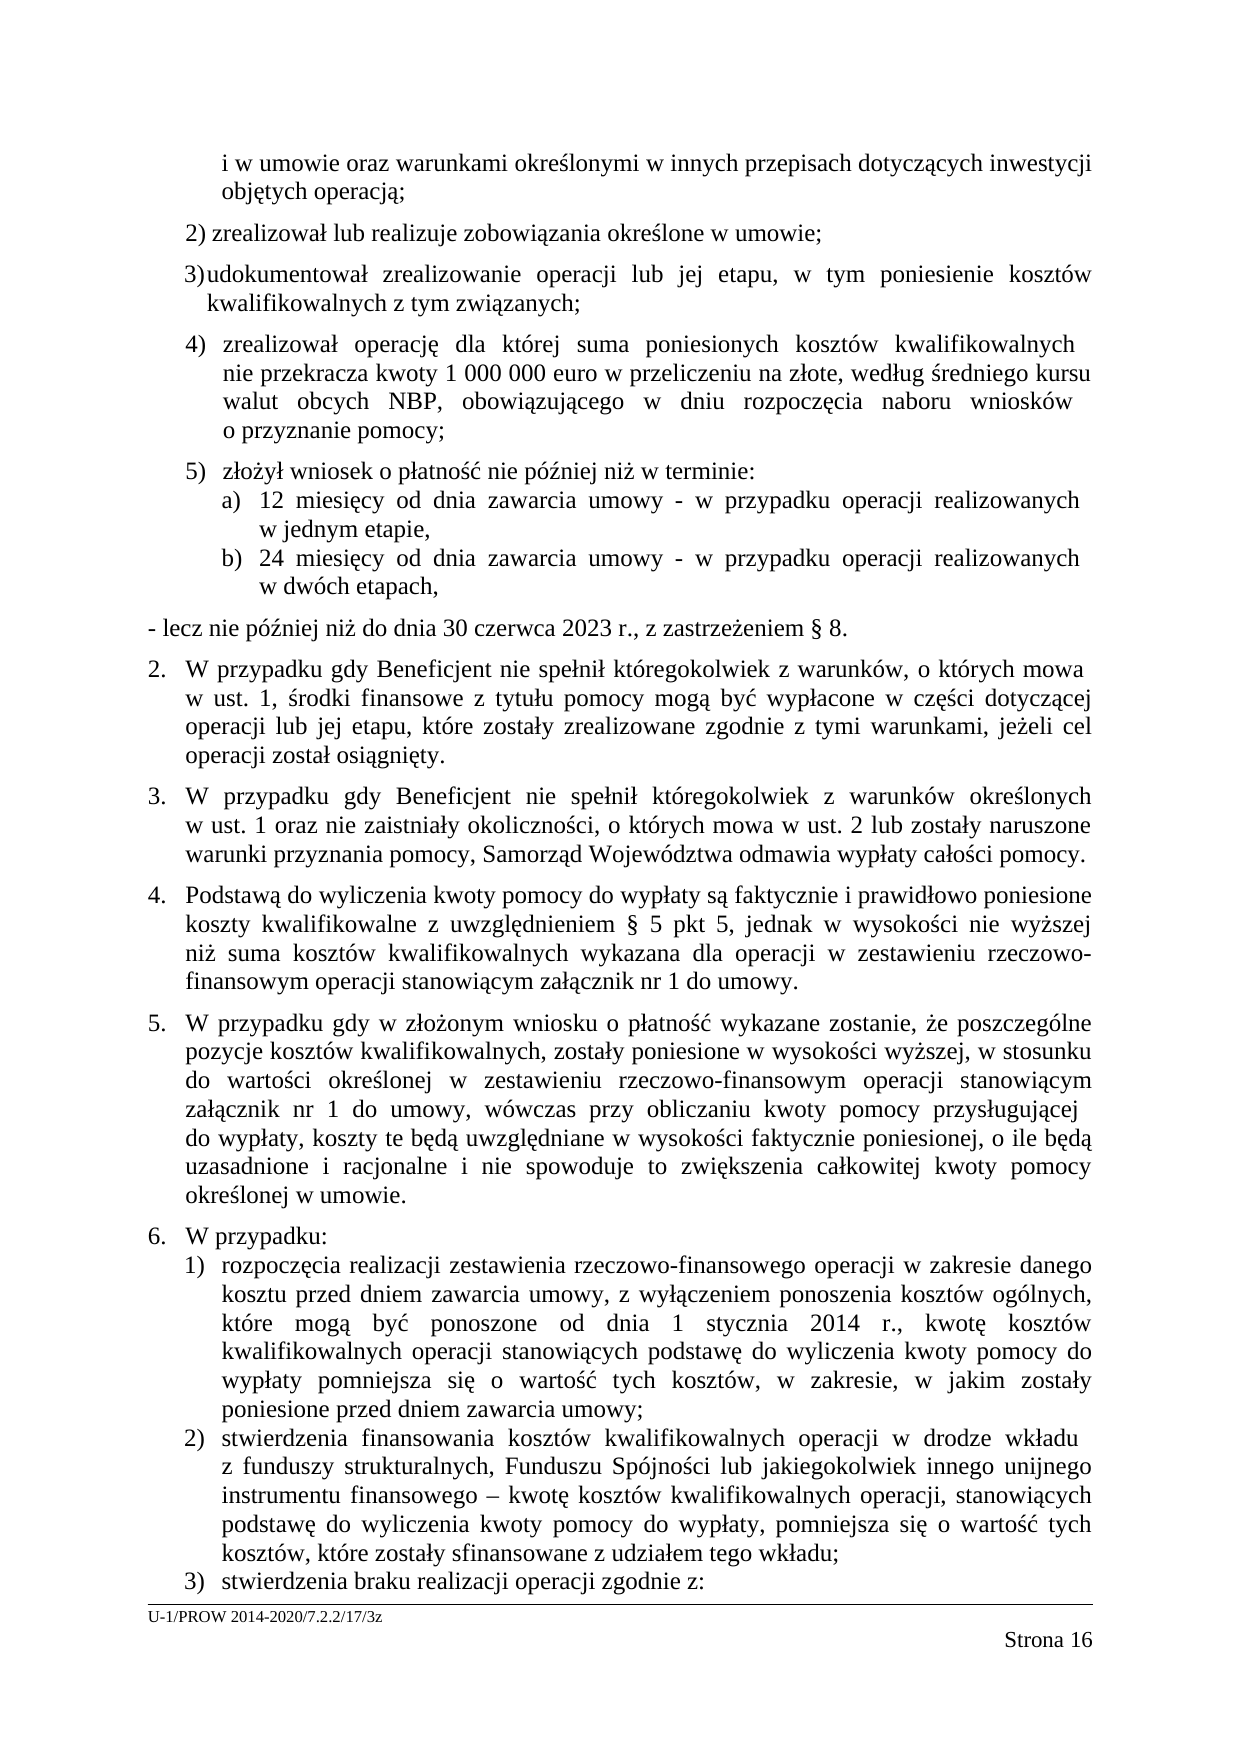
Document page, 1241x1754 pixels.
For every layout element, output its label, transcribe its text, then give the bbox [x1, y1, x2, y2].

text 2) zrealizował lub realizuje zobowiązania określone w umowie; [185, 218, 1093, 246]
text - lecz nie później niż do dnia 30 czerwca 2023 r., z zastrzeżeniem § 8. [148, 613, 1093, 641]
list udokumentował zrealizowanie operacji lub jej etapu, w tym poniesienie kosztów kwalifikowalnych z tym związanych; [184, 259, 1093, 316]
list złożył wniosek o płatność nie później niż w terminie: [185, 456, 1093, 485]
list zrealizował operację dla której suma poniesionych kosztów kwalifikowalnych nie przekracza kwoty 1 000 000 euro w przeliczeniu na złote, według średniego kursu walut obcych NBP, obowiązującego w dniu rozpoczęcia naboru wniosków o przyznanie pomocy; [185, 329, 1093, 444]
list W przypadku: [148, 1221, 1093, 1250]
text stwierdzenia finansowania kosztów kwalifikowalnych operacji w drodze wkładu z funduszy strukturalnych, Funduszu Spójności lub jakiegokolwiek innego unijnego instrumentu finansowego – kwotę kosztów kwalifikowalnych operacji, stanowiących podstawę do wyliczenia kwoty pomocy do wypłaty, pomniejsza się o wartość tych kosztów, które zostały sfinansowane z udziałem tego wkładu; [184, 1423, 1093, 1566]
text rozpoczęcia realizacji zestawienia rzeczowo-finansowego operacji w zakresie danego kosztu przed dniem zawarcia umowy, z wyłączeniem ponoszenia kosztów ogólnych, które mogą być ponoszone od dnia 1 stycznia 2014 r., kwotę kosztów kwalifikowalnych operacji stanowiących podstawę do wyliczenia kwoty pomocy do wypłaty pomniejsza się o wartość tych kosztów, w zakresie, w jakim zostały poniesione przed dniem zawarcia umowy; [184, 1250, 1093, 1423]
list W przypadku gdy w złożonym wniosku o płatność wykazane zostanie, że poszczególne pozycje kosztów kwalifikowalnych, zostały poniesione w wysokości wyższej, w stosunku do wartości określonej w zestawieniu rzeczowo-finansowym operacji stanowiącym załącznik nr 1 do umowy, wówczas przy obliczaniu kwoty pomocy przysługującej do wypłaty, koszty te będą uwzględniane w wysokości faktycznie poniesionej, o ile będą uzasadnione i racjonalne i nie spowoduje to zwiększenia całkowitej kwoty pomocy określonej w umowie. [148, 1008, 1093, 1209]
text stwierdzenia braku realizacji operacji zgodnie z: [184, 1566, 1093, 1595]
list 12 miesięcy od dnia zawarcia umowy - w przypadku operacji realizowanych w jednym etapie, [221, 485, 1093, 543]
list 24 miesięcy od dnia zawarcia umowy - w przypadku operacji realizowanych w dwóch etapach, [221, 543, 1093, 600]
list W przypadku gdy Beneficjent nie spełnił któregokolwiek z warunków określonych w ust. 1 oraz nie zaistniały okoliczności, o których mowa w ust. 2 lub zostały naruszone warunki przyznania pomocy, Samorząd Województwa odmawia wypłaty całości pomocy. [148, 781, 1093, 868]
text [185, 148, 1093, 205]
list W przypadku gdy Beneficjent nie spełnił któregokolwiek z warunków, o których mowa w ust. 1, środki finansowe z tytułu pomocy mogą być wypłacone w części dotyczącej operacji lub jej etapu, które zostały zrealizowane zgodnie z tymi warunkami, jeżeli cel operacji został osiągnięty. [148, 654, 1093, 769]
list Podstawą do wyliczenia kwoty pomocy do wypłaty są faktycznie i prawidłowo poniesione koszty kwalifikowalne z uwzględnieniem § 5 pkt 5, jednak w wysokości nie wyższej niż suma kosztów kwalifikowalnych wykazana dla operacji w zestawieniu rzeczowo-finansowym operacji stanowiącym załącznik nr 1 do umowy. [148, 880, 1093, 995]
